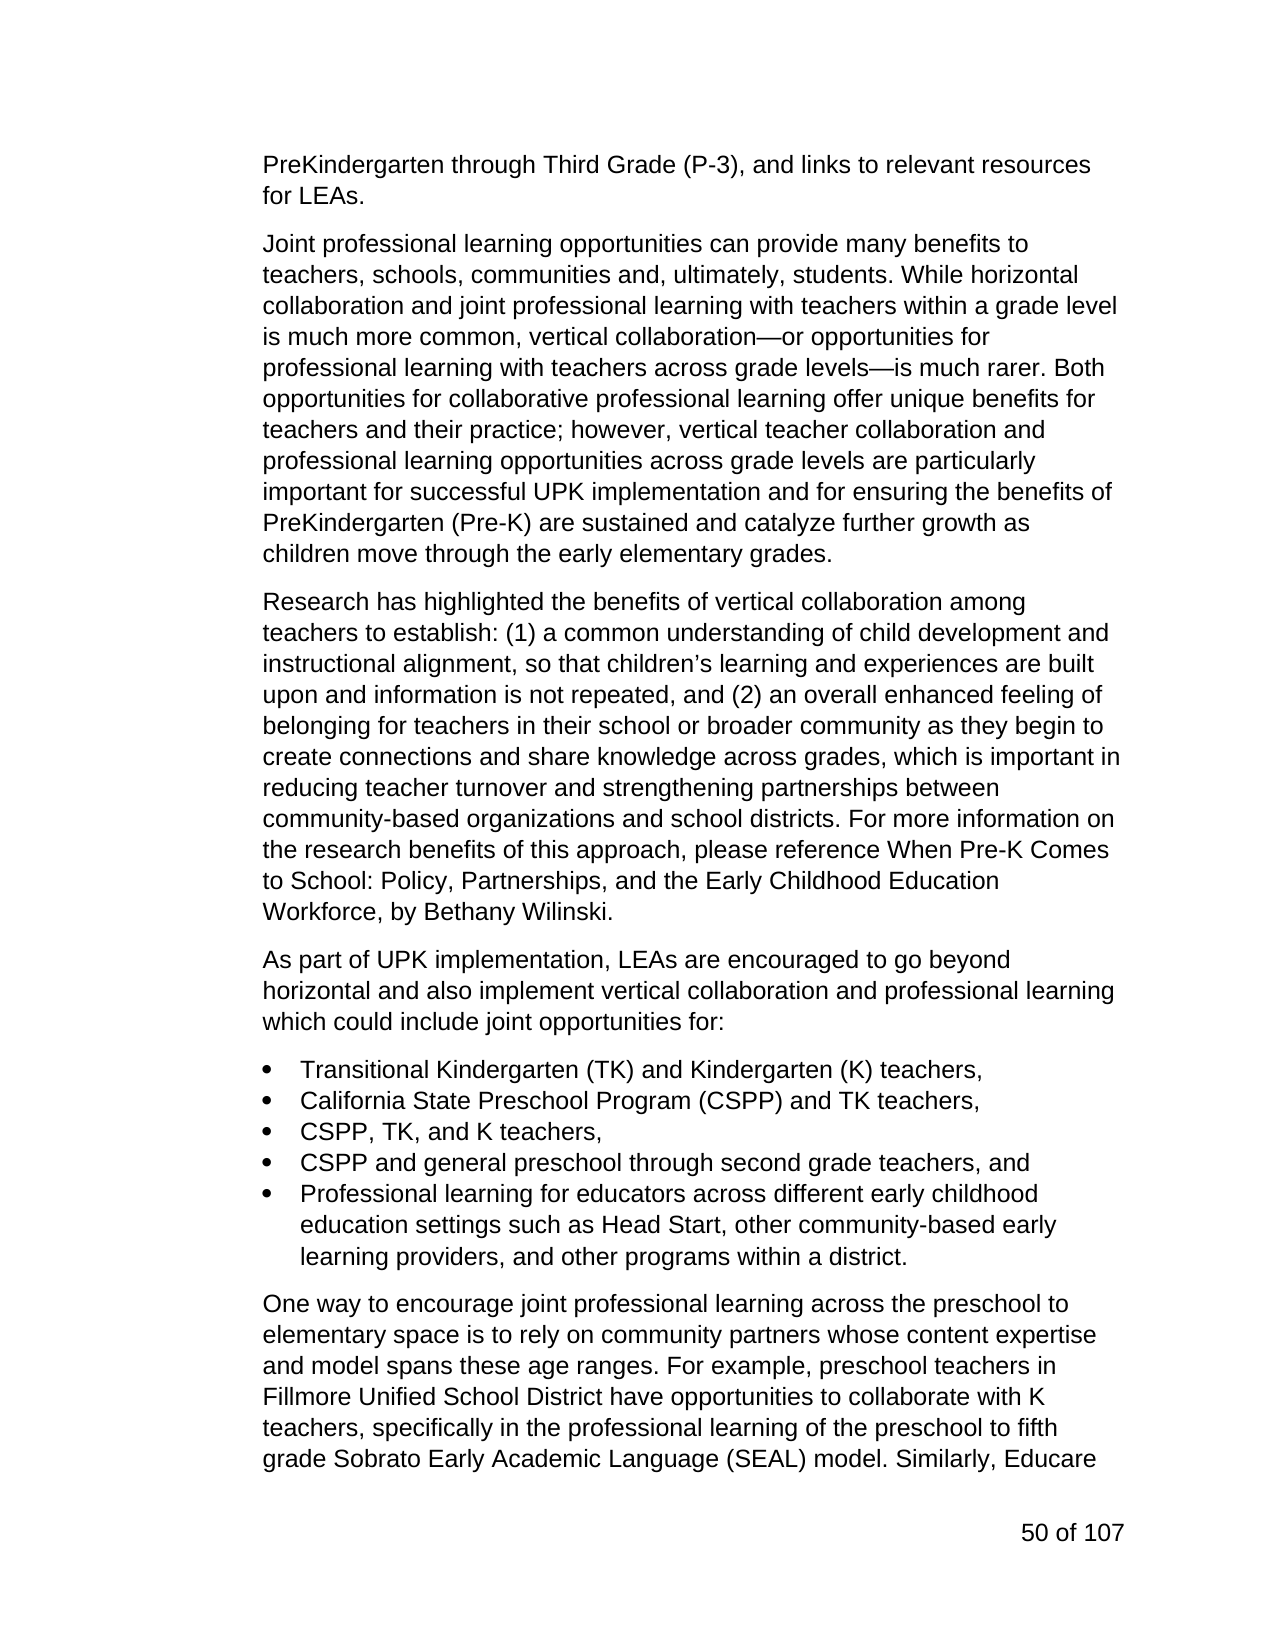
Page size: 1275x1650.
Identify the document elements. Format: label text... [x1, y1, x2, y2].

list California State Preschool Program (CSPP) and TK teachers, [262, 1086, 1125, 1115]
list Transitional Kindergarten (TK) and Kindergarten (K) teachers, [262, 1055, 1125, 1084]
text Joint professional learning opportunities can provide many benefits to teachers, schools, communities and, ultimately, students. While horizontal collaboration and joint professional learning with teachers within a grade level is much more common, vertical collaboration—or opportunities for professional learning with teachers across grade levels—is much rarer. Both opportunities for collaborative professional learning offer unique benefits for teachers and their practice; however, vertical teacher collaboration and professional learning opportunities across grade levels are particularly important for successful UPK implementation and for ensuring the benefits of PreKindergarten (Pre-K) are sustained and catalyze further growth as children move through the early elementary grades. [262, 229, 1125, 568]
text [262, 1289, 1125, 1473]
list CSPP and general preschool through second grade teachers, and [262, 1148, 1125, 1177]
list CSPP, TK, and K teachers, [262, 1117, 1125, 1146]
text Research has highlighted the benefits of vertical collaboration among teachers to establish: (1) a common understanding of child development and instructional alignment, so that children’s learning and experiences are built upon and information is not repeated, and (2) an overall enhanced feeling of belonging for teachers in their school or broader community as they begin to create connections and share knowledge across grades, which is important in reducing teacher turnover and strengthening partnerships between community-based organizations and school districts. For more information on the research benefits of this approach, please reference When Pre-K Comes to School: Policy, Partnerships, and the Early Childhood Education Workforce, by Bethany Wilinski. [262, 587, 1125, 926]
list Professional learning for educators across different early childhood education settings such as Head Start, other community-based early learning providers, and other programs within a district. [262, 1179, 1125, 1270]
text As part of UPK implementation, LEAs are encouraged to go beyond horizontal and also implement vertical collaboration and professional learning which could include joint opportunities for: [262, 945, 1125, 1036]
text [262, 150, 1125, 210]
